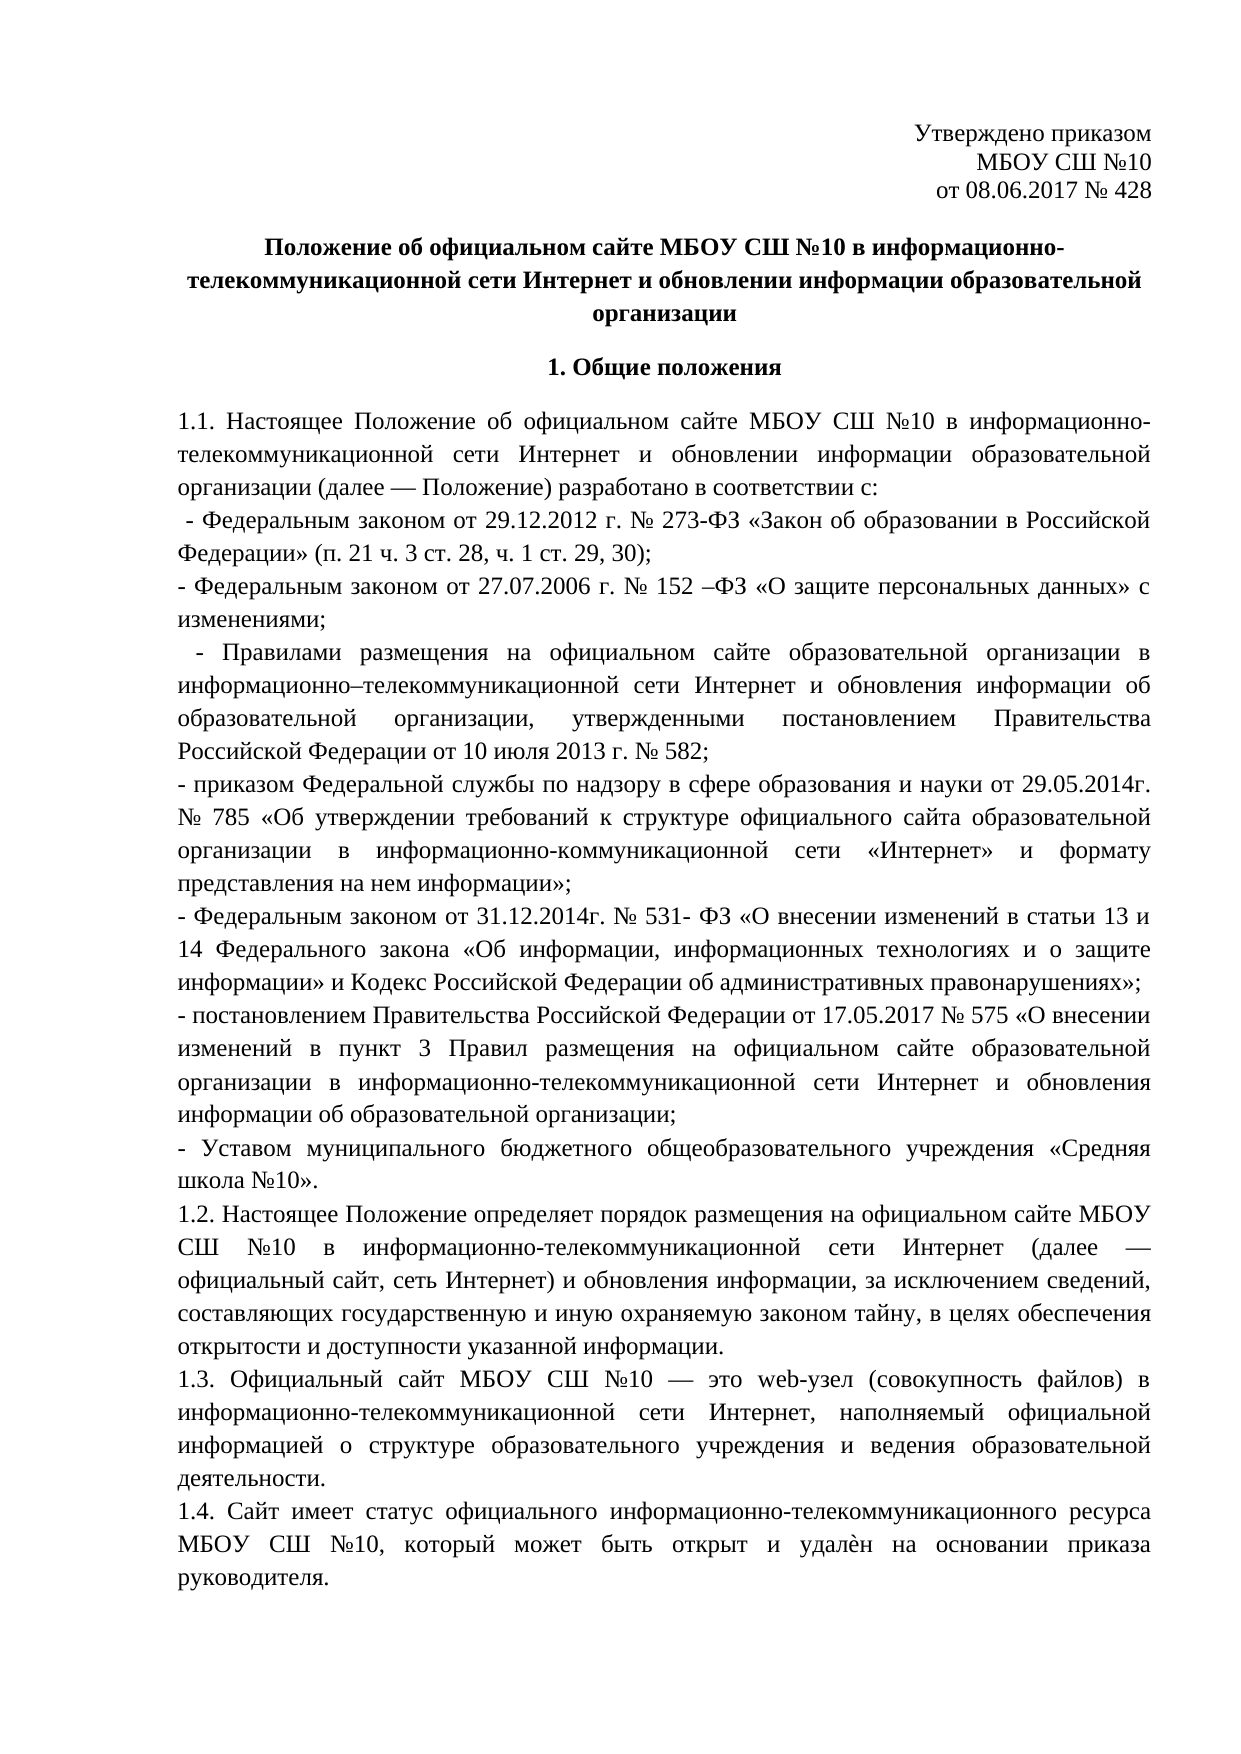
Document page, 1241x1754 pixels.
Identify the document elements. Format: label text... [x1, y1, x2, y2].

text МБОУ СШ №10 [177, 147, 1152, 176]
text - постановлением Правительства Российской Федерации от 17.05.2017 № 575 «О внесении изменений в пункт 3 Правил размещения на официальном сайте образовательной организации в информационно-телекоммуникационной сети Интернет и обновления информации об образовательной организации; [177, 1001, 1152, 1128]
text - Уставом муниципального бюджетного общеобразовательного учреждения «Средняя школа №10». [177, 1133, 1152, 1194]
text 1.2. Настоящее Положение определяет порядок размещения на официальном сайте МБОУ СШ №10 в информационно-телекоммуникационной сети Интернет (далее — официальный сайт, сеть Интернет) и обновления информации, за исключением сведений, составляющих государственную и иную охраняемую законом тайну, в целях обеспечения открытости и доступности указанной информации. [177, 1199, 1152, 1359]
text - Правилами размещения на официальном сайте образовательной организации в информационно–телекоммуникационной сети Интернет и обновления информации об образовательной организации, утвержденными постановлением Правительства Российской Федерации от 10 июля 2013 г. № 582; [177, 637, 1152, 765]
text 1.3. Официальный сайт МБОУ СШ №10 — это web-узел (совокупность файлов) в информационно-телекоммуникационной сети Интернет, наполняемый официальной информацией о структуре образовательного учреждения и ведения образовательной деятельности. [177, 1364, 1152, 1492]
text - Федеральным законом от 27.07.2006 г. № 152 –ФЗ «О защите персональных данных» с изменениями; [177, 571, 1152, 633]
text Положение об официальном сайте МБОУ СШ №10 в информационно-телекоммуникационной сети Интернет и обновлении информации образовательной организации [177, 232, 1152, 327]
text - приказом Федеральной службы по надзору в сфере образования и науки от 29.05.2014г. № 785 «Об утверждении требований к структуре официального сайта образовательной организации в информационно-коммуникационной сети «Интернет» и формату представления на нем информации»; [177, 769, 1152, 897]
text Утверждено приказом [177, 118, 1152, 147]
text - Федеральным законом от 29.12.2012 г. № 273-ФЗ «Закон об образовании в Российской Федерации» (п. 21 ч. 3 ст. 28, ч. 1 ст. 29, 30); [177, 505, 1152, 567]
text 1.1. Настоящее Положение об официальном сайте МБОУ СШ №10 в информационно- телекоммуникационной сети Интернет и обновлении информации образовательной организации (далее — Положение) разработано в соответствии с: [177, 406, 1152, 501]
text - Федеральным законом от 31.12.2014г. № 531- ФЗ «О внесении изменений в статьи 13 и 14 Федерального закона «Об информации, информационных технологиях и о защите информации» и Кодекс Российской Федерации об административных правонарушениях»; [177, 901, 1152, 996]
text 1. Общие положения [177, 352, 1152, 381]
text 1.4. Сайт имеет статус официального информационно-телекоммуникационного ресурса МБОУ СШ №10, который может быть открыт и удалѐн на основании приказа руководителя. [177, 1496, 1152, 1591]
text от 08.06.2017 № 428 [177, 176, 1152, 204]
